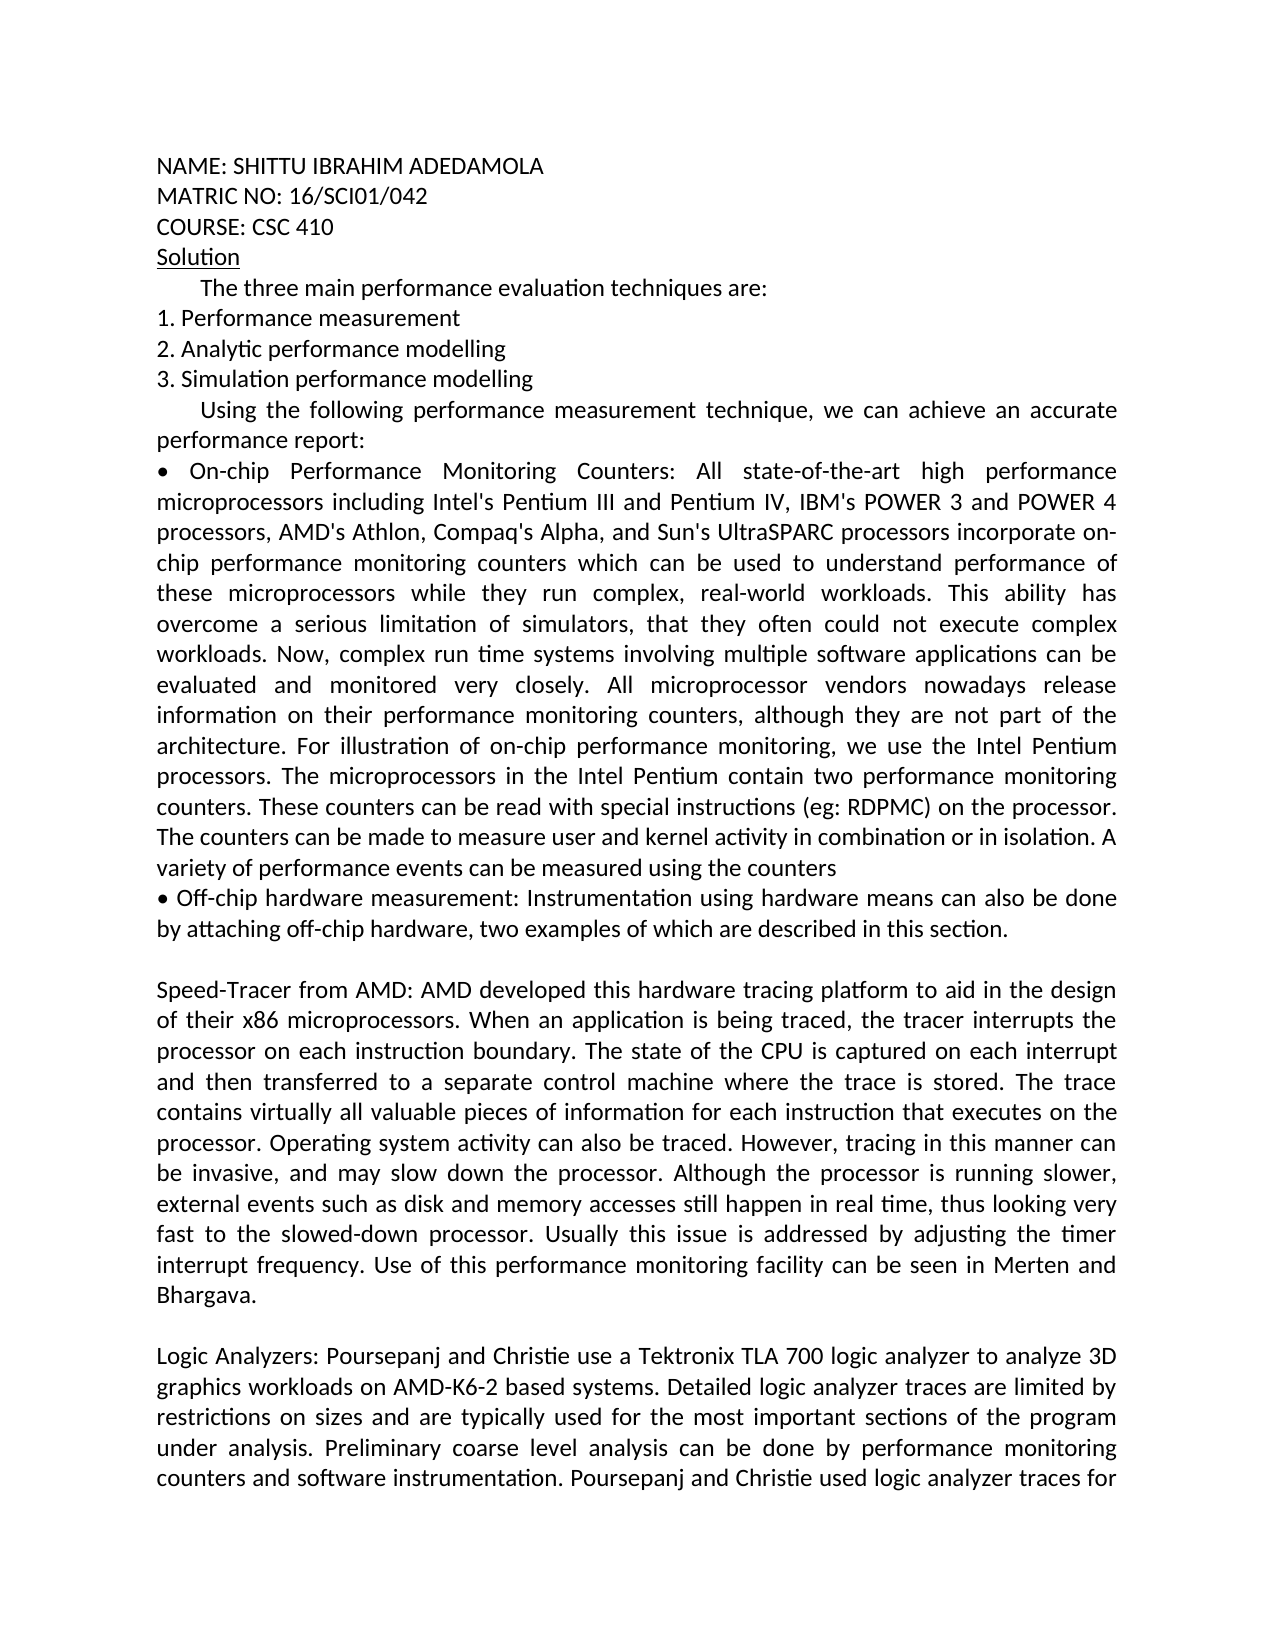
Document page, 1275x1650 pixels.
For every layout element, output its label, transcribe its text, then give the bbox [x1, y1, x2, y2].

text 1. Performance measurement [156, 303, 1118, 333]
text MATRIC NO: 16/SCI01/042 [156, 181, 1118, 211]
text NAME: SHITTU IBRAHIM ADEDAMOLA [156, 150, 1118, 181]
text Solution [156, 242, 1118, 272]
text Speed-Tracer from AMD: AMD developed this hardware tracing platform to aid in the design of their x86 microprocessors. When an application is being traced, the tracer interrupts the processor on each instruction boundary. The state of the CPU is captured on each interrupt and then transferred to a separate control machine where the trace is stored. The trace contains virtually all valuable pieces of information for each instruction that executes on the processor. Operating system activity can also be traced. However, tracing in this manner can be invasive, and may slow down the processor. Although the processor is running slower, external events such as disk and memory accesses still happen in real time, thus looking very fast to the slowed-down processor. Usually this issue is addressed by adjusting the timer interrupt frequency. Use of this performance monitoring facility can be seen in Merten and Bhargava. [156, 974, 1118, 1310]
text • Off-chip hardware measurement: Instrumentation using hardware means can also be done by attaching off-chip hardware, two examples of which are described in this section. [156, 882, 1118, 943]
text 3. Simulation performance modelling [156, 364, 1118, 394]
text • On-chip Performance Monitoring Counters: All state-of-the-art high performance microprocessors including Intel's Pentium III and Pentium IV, IBM's POWER 3 and POWER 4 processors, AMD's Athlon, Compaq's Alpha, and Sun's UltraSPARC processors incorporate on-chip performance monitoring counters which can be used to understand performance of these microprocessors while they run complex, real-world workloads. This ability has overcome a serious limitation of simulators, that they often could not execute complex workloads. Now, complex run time systems involving multiple software applications can be evaluated and monitored very closely. All microprocessor vendors nowadays release information on their performance monitoring counters, although they are not part of the architecture. For illustration of on-chip performance monitoring, we use the Intel Pentium processors. The microprocessors in the Intel Pentium contain two performance monitoring counters. These counters can be read with special instructions (eg: RDPMC) on the processor. The counters can be made to measure user and kernel activity in combination or in isolation. A variety of performance events can be measured using the counters [156, 455, 1118, 882]
text Using the following performance measurement technique, we can achieve an accurate performance report: [156, 394, 1118, 455]
text COURSE: CSC 410 [156, 211, 1118, 242]
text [156, 1340, 1118, 1493]
text 2. Analytic performance modelling [156, 333, 1118, 364]
text The three main performance evaluation techniques are: [156, 272, 1118, 303]
